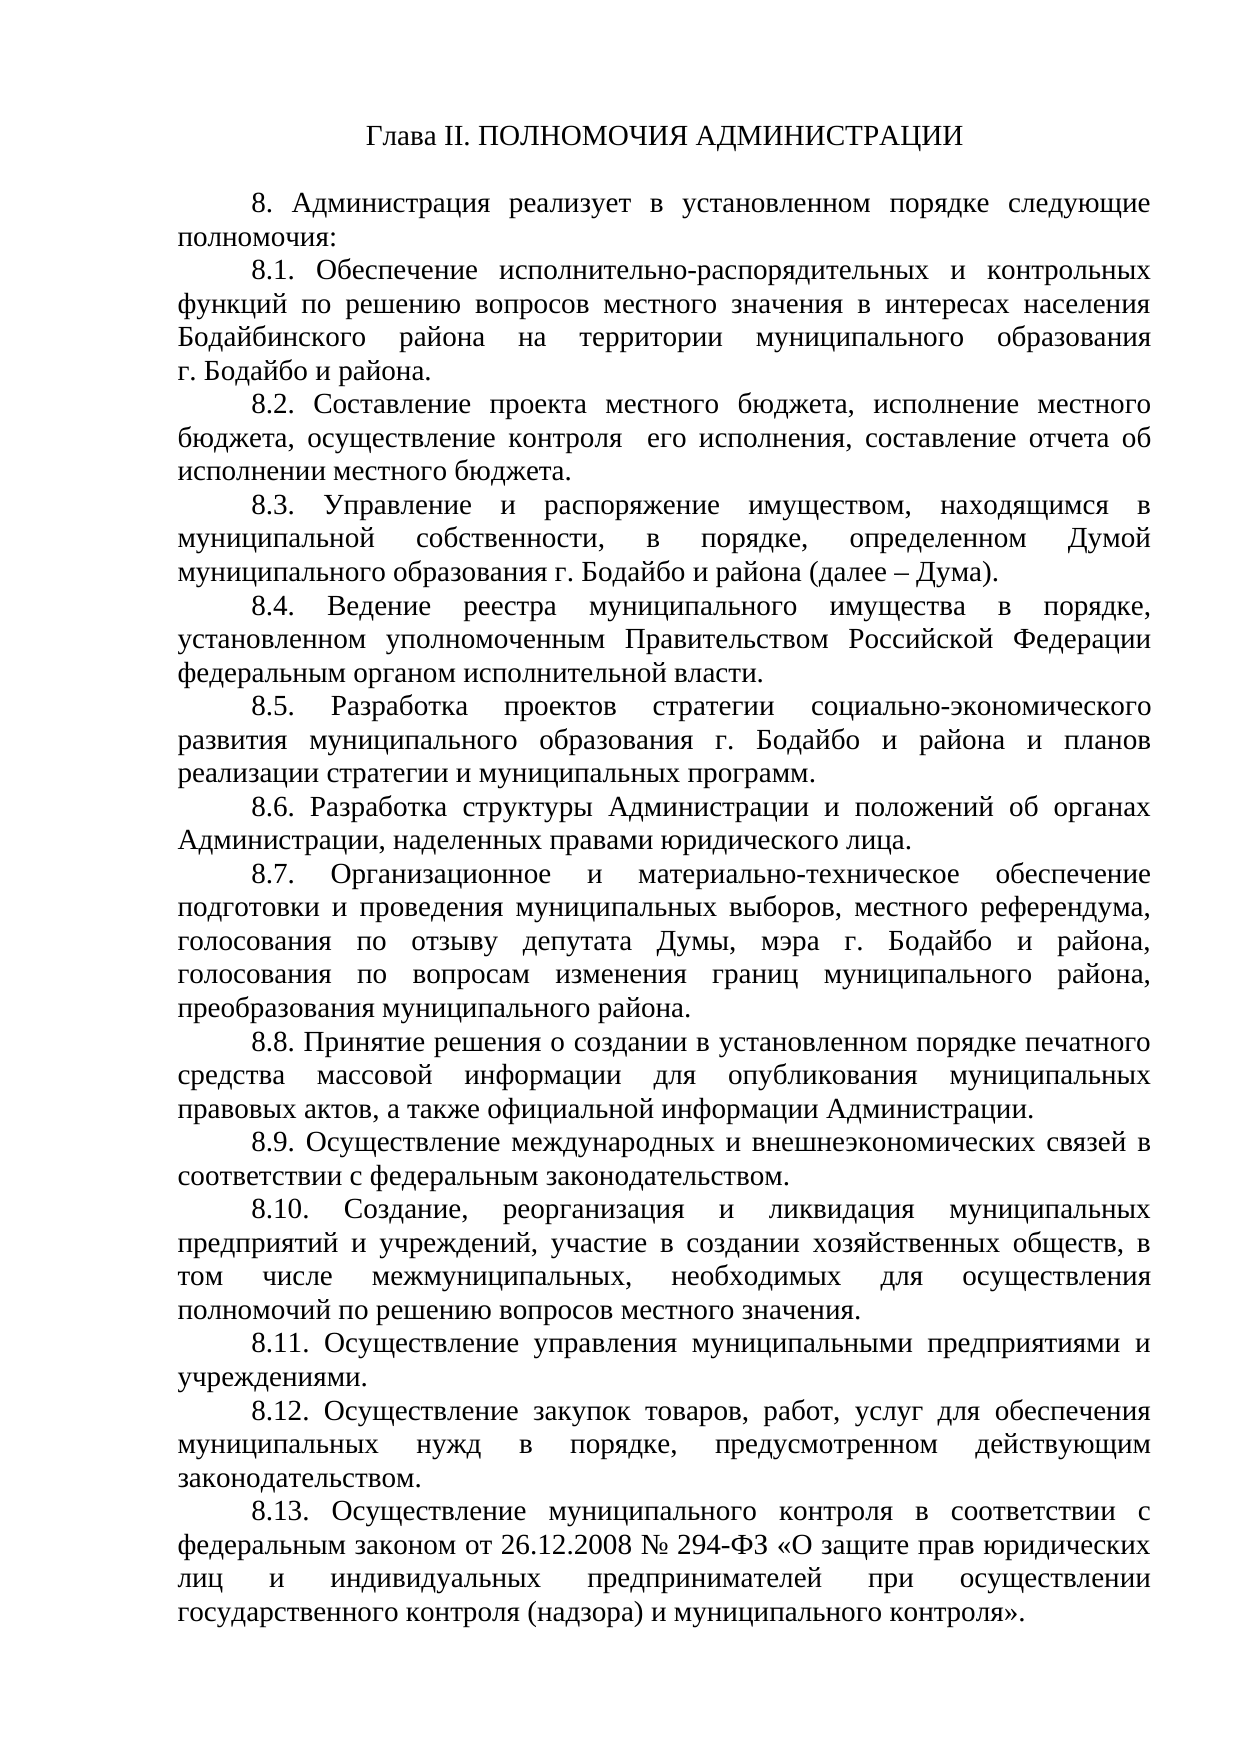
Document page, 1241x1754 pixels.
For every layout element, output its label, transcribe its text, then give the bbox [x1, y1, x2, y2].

text 8.6. Разработка структуры Администрации и положений об органах Администрации, наделенных правами юридического лица. [177, 789, 1152, 856]
text 8.3. Управление и распоряжение имуществом, находящимся в муниципальной собственности, в порядке, определенном Думой муниципального образования г. Бодайбо и района (далее – Дума). [177, 487, 1152, 588]
text 8.10. Создание, реорганизация и ликвидация муниципальных предприятий и учреждений, участие в создании хозяйственных обществ, в том числе межмуниципальных, необходимых для осуществления полномочий по решению вопросов местного значения. [177, 1191, 1152, 1326]
text 8. Администрация реализует в установленном порядке следующие полномочия: [177, 185, 1152, 252]
text 8.13. Осуществление муниципального контроля в соответствии с федеральным законом от 26.12.2008 № 294-ФЗ «О защите прав юридических лиц и индивидуальных предпринимателей при осуществлении государственного контроля (надзора) и муниципального контроля». [177, 1493, 1152, 1627]
text 8.7. Организационное и материально-техническое обеспечение подготовки и проведения муниципальных выборов, местного референдума, голосования по отзыву депутата Думы, мэра г. Бодайбо и района, голосования по вопросам изменения границ муниципального района, преобразования муниципального района. [177, 856, 1152, 1024]
text 8.12. Осуществление закупок товаров, работ, услуг для обеспечения муниципальных нужд в порядке, предусмотренном действующим законодательством. [177, 1393, 1152, 1493]
text 8.5. Разработка проектов стратегии социально-экономического развития муниципального образования г. Бодайбо и района и планов реализации стратегии и муниципальных программ. [177, 688, 1152, 789]
text 8.4. Ведение реестра муниципального имущества в порядке, установленном уполномоченным Правительством Российской Федерации федеральным органом исполнительной власти. [177, 588, 1152, 688]
text 8.8. Принятие решения о создании в установленном порядке печатного средства массовой информации для опубликования муниципальных правовых актов, а также официальной информации Администрации. [177, 1024, 1152, 1124]
text 8.2. Составление проекта местного бюджета, исполнение местного бюджета, осуществление контроля его исполнения, составление отчета об исполнении местного бюджета. [177, 386, 1152, 487]
text 8.9. Осуществление международных и внешнеэкономических связей в соответствии с федеральным законодательством. [177, 1124, 1152, 1191]
text Глава II. ПОЛНОМОЧИЯ АДМИНИСТРАЦИИ [177, 118, 1152, 152]
text 8.11. Осуществление управления муниципальными предприятиями и учреждениями. [177, 1326, 1152, 1393]
text 8.1. Обеспечение исполнительно-распорядительных и контрольных функций по решению вопросов местного значения в интересах населения Бодайбинского района на территории муниципального образования г. Бодайбо и района. [177, 252, 1152, 386]
